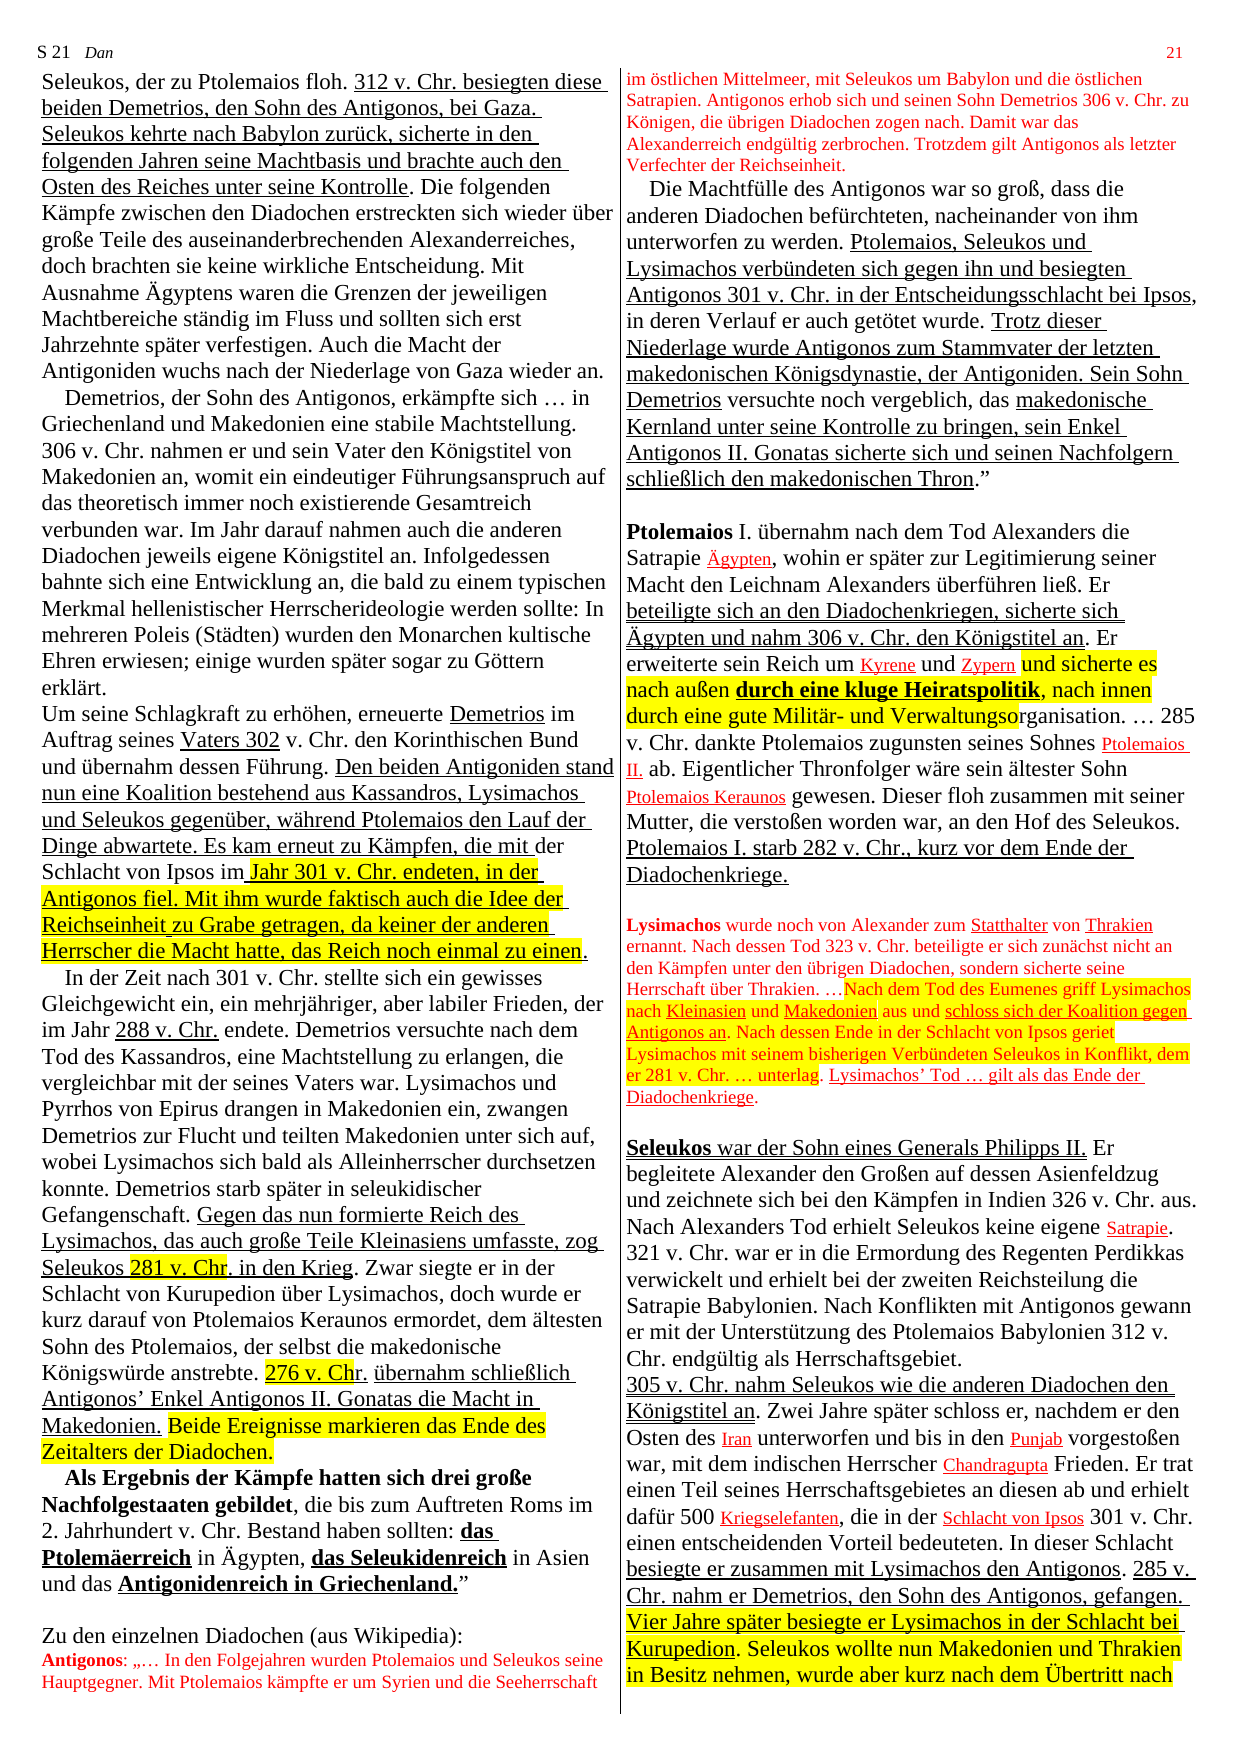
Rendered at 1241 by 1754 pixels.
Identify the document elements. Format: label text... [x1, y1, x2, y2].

text Demetrios, der Sohn des Antigonos, erkämpfte sich … in Griechenland und Makedonien eine stabile Machtstellung. 306 v. Chr. nahmen er und sein Vater den Königstitel von Makedonien an, womit ein eindeutiger Führungsanspruch auf das theoretisch immer noch existierende Gesamtreich verbunden war. Im Jahr darauf nahmen auch die anderen Diadochen jeweils eigene Königstitel an. Infolgedessen bahnte sich eine Entwicklung an, die bald zu einem typischen Merkmal hellenistischer Herrscherideologie werden sollte: In mehreren Poleis (Städten) wurden den Monarchen kultische Ehren erwiesen; einige wurden später sogar zu Göttern erklärt. [41, 384, 614, 700]
text Seleukos war der Sohn eines Generals Philipps II. Er begleitete Alexander den Großen auf dessen Asienfeldzug und zeichnete sich bei den Kämpfen in Indien 326 v. Chr. aus. Nach Alexanders Tod erhielt Seleukos keine eigene Satrapie. 321 v. Chr. war er in die Ermordung des Regenten Perdikkas verwickelt und erhielt bei der zweiten Reichsteilung die Satrapie Babylonien. Nach Konflikten mit Antigonos gewann er mit der Unterstützung des Ptolemaios Babylonien 312 v. Chr. endgültig als Herrschaftsgebiet. [626, 1134, 1199, 1371]
text Ptolemaios I. übernahm nach dem Tod Alexanders die Satrapie Ägypten, wohin er später zur Legitimierung seiner Macht den Leichnam Alexanders überführen ließ. Er beteiligte sich an den Diadochenkriegen, sicherte sich Ägypten und nahm 306 v. Chr. den Königstitel an. Er erweiterte sein Reich um Kyrene und Zypern und sicherte es nach außen durch eine kluge Heiratspolitik, nach innen durch eine gute Militär- und Verwaltungsorganisation. … 285 v. Chr. dankte Ptolemaios zugunsten seines Sohnes Ptolemaios II. ab. Eigentlicher Thronfolger wäre sein ältester Sohn Ptolemaios Keraunos gewesen. Dieser floh zusammen mit seiner Mutter, die verstoßen worden war, an den Hof des Seleukos. Ptolemaios I. starb 282 v. Chr., kurz vor dem Ende der Diadochenkriege. [626, 518, 1199, 887]
text Als Ergebnis der Kämpfe hatten sich drei große Nachfolgestaaten gebildet, die bis zum Auftreten Roms im 2. Jahrhundert v. Chr. Bestand haben sollten: das Ptolemäerreich in Ägypten, das Seleukidenreich in Asien und das Antigonidenreich in Griechenland.” [41, 1464, 614, 1596]
text Die Machtfülle des Antigonos war so groß, dass die anderen Diadochen befürchteten, nacheinander von ihm unterworfen zu werden. Ptolemaios, Seleukos und Lysimachos verbündeten sich gegen ihn und besiegten Antigonos 301 v. Chr. in der Entscheidungsschlacht bei Ipsos, in deren Verlauf er auch getötet wurde. Trotz dieser Niederlage wurde Antigonos zum Stammvater der letzten makedonischen Königsdynastie, der Antigoniden. Sein Sohn Demetrios versuchte noch vergeblich, das makedonische Kernland unter seine Kontrolle zu bringen, sein Enkel Antigonos II. Gonatas sicherte sich und seinen Nachfolgern schließlich den makedonischen Thron.” [626, 176, 1199, 492]
text Zu den einzelnen Diadochen (aus Wikipedia): [41, 1623, 614, 1649]
text Um seine Schlagkraft zu erhöhen, erneuerte Demetrios im Auftrag seines Vaters 302 v. Chr. den Korinthischen Bund und übernahm dessen Führung. Den beiden Antigoniden stand nun eine Koalition bestehend aus Kassandros, Lysimachos und Seleukos gegenüber, während Ptolemaios den Lauf der Dinge abwartete. Es kam erneut zu Kämpfen, die mit der Schlacht von Ipsos im Jahr 301 v. Chr. endeten, in der Antigonos fiel. Mit ihm wurde faktisch auch die Idee der Reichseinheit zu Grabe getragen, da keiner der anderen Herrscher die Macht hatte, das Reich noch einmal zu einen. [41, 700, 614, 964]
text Antigonos: „… In den Folgejahren wurden Ptolemaios und Seleukos seine Hauptgegner. Mit Ptolemaios kämpfte er um Syrien und die Seeherrschaft im östlichen Mittelmeer, mit Seleukos um Babylon und die östlichen Satrapien. Antigonos erhob sich und seinen Sohn Demetrios 306 v. Chr. zu Königen, die übrigen Diadochen zogen nach. Damit war das Alexanderreich endgültig zerbrochen. Trotzdem gilt Antigonos als letzter Verfechter der Reichseinheit. [626, 68, 1199, 176]
text Lysimachos wurde noch von Alexander zum Statthalter von Thrakien ernannt. Nach dessen Tod 323 v. Chr. beteiligte er sich zunächst nicht an den Kämpfen unter den übrigen Diadochen, sondern sicherte seine Herrschaft über Thrakien. …Nach dem Tod des Eumenes griff Lysimachos nach Kleinasien und Makedonien aus und schloss sich der Koalition gegen Antigonos an. Nach dessen Ende in der Schlacht von Ipsos geriet Lysimachos mit seinem bisherigen Verbündeten Seleukos in Konflikt, dem er 281 v. Chr. … unterlag. Lysimachos’ Tod … gilt als das Ende der Diadochenkriege. [626, 913, 1199, 1107]
text In der Zeit nach 301 v. Chr. stellte sich ein gewisses Gleichgewicht ein, ein mehrjähriger, aber labiler Frieden, der im Jahr 288 v. Chr. endete. Demetrios versuchte nach dem Tod des Kassandros, eine Machtstellung zu erlangen, die vergleichbar mit der seines Vaters war. Lysimachos und Pyrrhos von Epirus drangen in Makedonien ein, zwangen Demetrios zur Flucht und teilten Makedonien unter sich auf, wobei Lysimachos sich bald als Alleinherrscher durchsetzen konnte. Demetrios starb später in seleukidischer Gefangenschaft. Gegen das nun formierte Reich des Lysimachos, das auch große Teile Kleinasiens umfasste, zog Seleukos 281 v. Chr. in den Krieg. Zwar siegte er in der Schlacht von Kurupedion über Lysimachos, doch wurde er kurz darauf von Ptolemaios Keraunos ermordet, dem ältesten Sohn des Ptolemaios, der selbst die makedonische Königswürde anstrebte. 276 v. Chr. übernahm schließlich Antigonos’ Enkel Antigonos II. Gonatas die Macht in Makedonien. Beide Ereignisse markieren das Ende des Zeitalters der Diadochen. [41, 964, 614, 1464]
